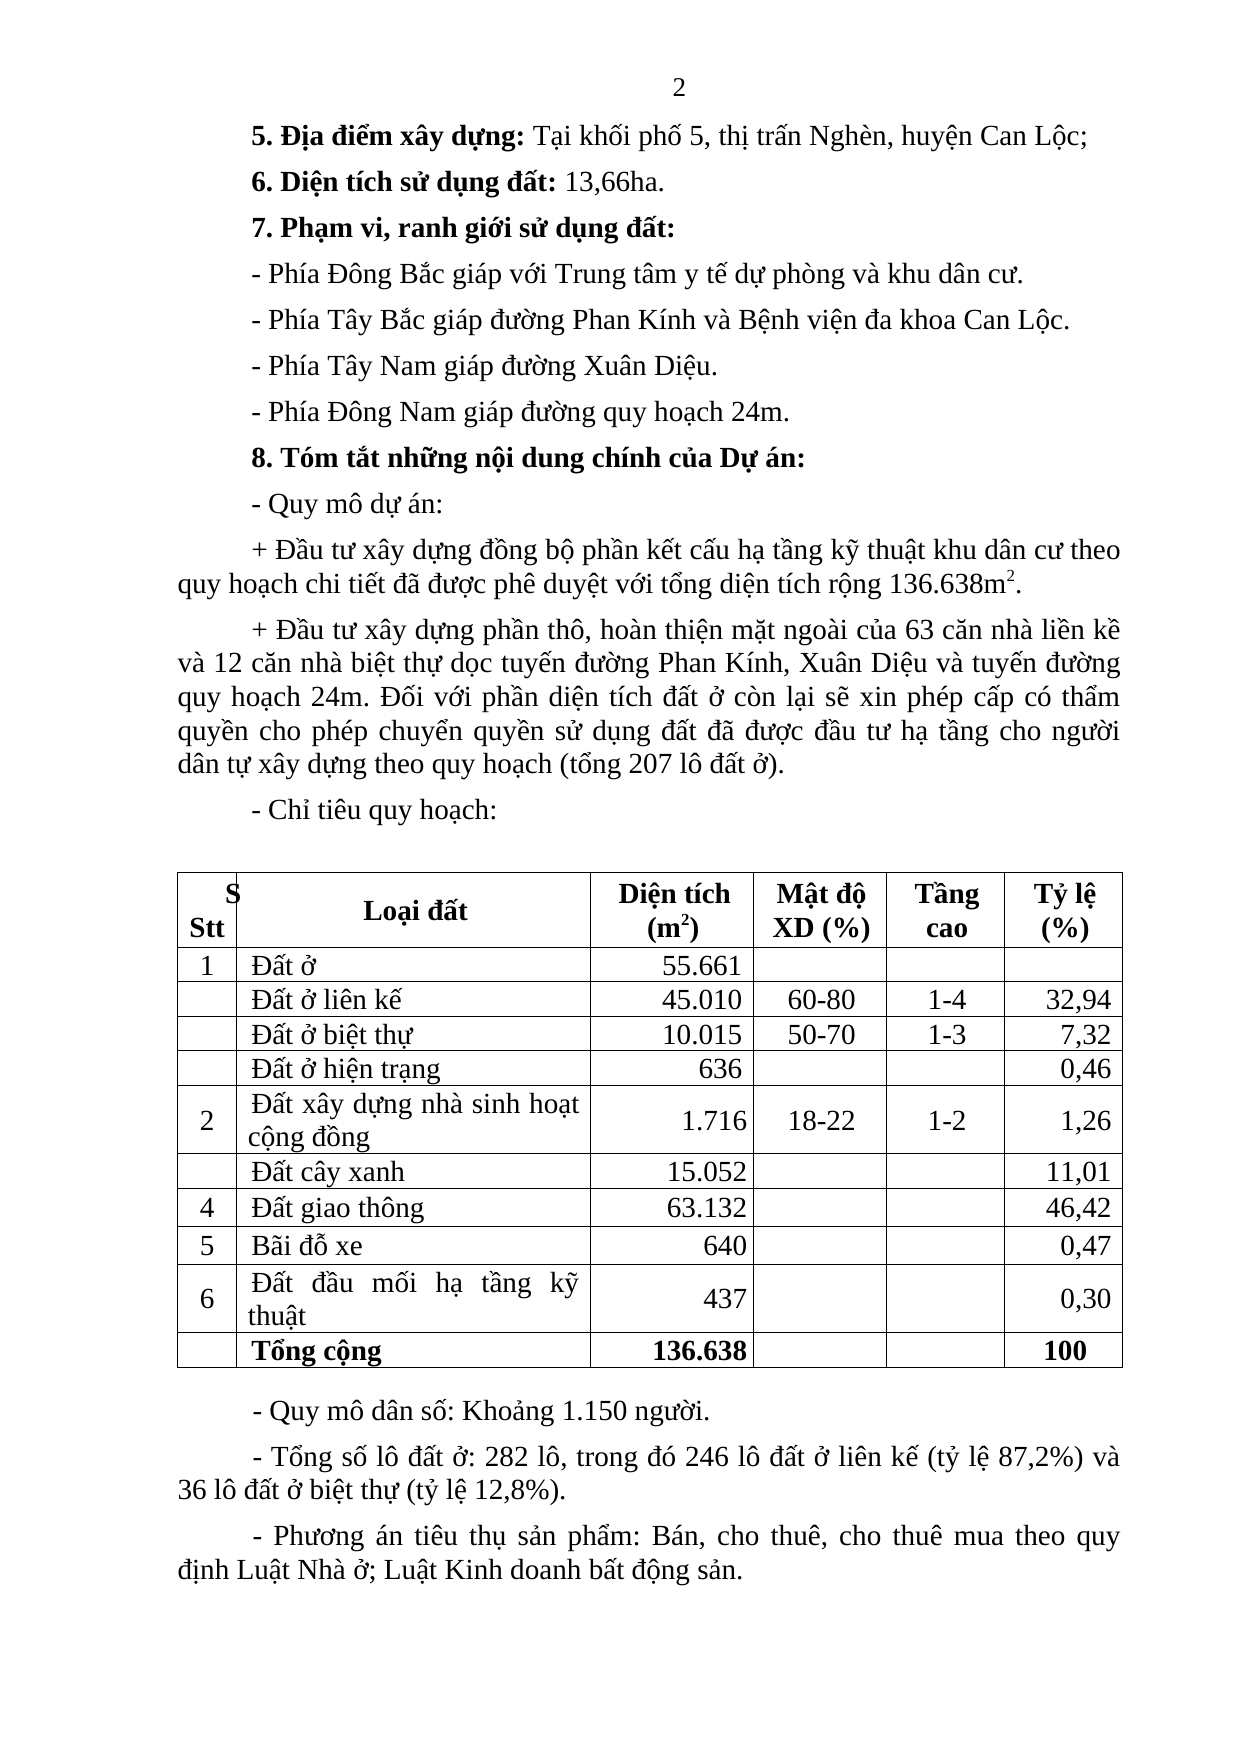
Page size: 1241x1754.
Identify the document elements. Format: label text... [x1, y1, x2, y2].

table_cell Đất giao thông [237, 1189, 590, 1226]
table_cell 1 [178, 948, 236, 981]
text - Phương án tiêu thụ sản phẩm: Bán, cho thuê, cho thuê mua theo quy định Luật Nhà ở; Luật Kinh doanh bất động sản. [177, 1518, 1122, 1585]
table_cell 437 [591, 1265, 753, 1332]
table_cell [178, 1333, 236, 1367]
table_cell 1,26 [1005, 1086, 1122, 1153]
table_cell [754, 1051, 886, 1085]
table_cell 7,32 [1005, 1017, 1122, 1050]
text + Đầu tư xây dựng phần thô, hoàn thiện mặt ngoài của 63 căn nhà liền kề và 12 căn nhà biệt thự dọc tuyến đường Phan Kính, Xuân Diệu và tuyến đường quy hoạch 24m. Đối với phần diện tích đất ở còn lại sẽ xin phép cấp có thẩm quyền cho phép chuyển quyền sử dụng đất đã được đầu tư hạ tầng cho người dân tự xây dựng theo quy hoạch (tổng 207 lô đất ở). [177, 612, 1122, 780]
table_cell [887, 1154, 1004, 1188]
table_cell [887, 1189, 1004, 1226]
table_cell 15.052 [591, 1154, 753, 1188]
table_cell 0,46 [1005, 1051, 1122, 1085]
table_cell 636 [591, 1051, 753, 1085]
table_cell 10.015 [591, 1017, 753, 1050]
table_cell Đất ở [237, 948, 590, 981]
table_cell [754, 1265, 886, 1332]
table_header SStt [178, 873, 236, 947]
table_cell [1005, 948, 1122, 981]
table_cell Đất cây xanh [237, 1154, 590, 1188]
table_cell 100 [1005, 1333, 1122, 1367]
table_cell [887, 1227, 1004, 1264]
table_cell 45.010 [591, 982, 753, 1016]
table_cell 1.716 [591, 1086, 753, 1153]
text - Phía Đông Bắc giáp với Trung tâm y tế dự phòng và khu dân cư. [177, 256, 1122, 290]
table_cell 2 [178, 1086, 236, 1153]
text - Quy mô dân số: Khoảng 1.150 người. [177, 1393, 1122, 1426]
table_cell Bãi đỗ xe [237, 1227, 590, 1264]
table_cell 6 [178, 1265, 236, 1332]
table_cell [178, 1017, 236, 1050]
text - Tổng số lô đất ở: 282 lô, trong đó 246 lô đất ở liên kế (tỷ lệ 87,2%) và 36 lô đất ở biệt thự (tỷ lệ 12,8%). [177, 1439, 1122, 1506]
table_cell Đất đầu mối hạ tầng kỹ thuật [237, 1265, 590, 1332]
table_cell 18-22 [754, 1086, 886, 1153]
table_cell 136.638 [591, 1333, 753, 1367]
table_cell 1-2 [887, 1086, 1004, 1153]
table_cell 0,30 [1005, 1265, 1122, 1332]
table_cell Đất xây dựng nhà sinh hoạt cộng đồng [237, 1086, 590, 1153]
table_cell 5 [178, 1227, 236, 1264]
table_cell [887, 1333, 1004, 1367]
table_cell [754, 1227, 886, 1264]
text 8. Tóm tắt những nội dung chính của Dự án: [177, 440, 1122, 474]
table_header Loại đất [237, 873, 590, 947]
table_cell [178, 982, 236, 1016]
table_cell [178, 1051, 236, 1085]
table_cell 1-4 [887, 982, 1004, 1016]
table_cell 11,01 [1005, 1154, 1122, 1188]
text - Chỉ tiêu quy hoạch: [177, 792, 1122, 826]
text 6. Diện tích sử dụng đất: 13,66ha. [177, 164, 1122, 198]
table_header Mật độ XD (%) [754, 873, 886, 947]
table_cell 50-70 [754, 1017, 886, 1050]
table_cell [754, 1154, 886, 1188]
text 5. Địa điểm xây dựng: Tại khối phố 5, thị trấn Nghèn, huyện Can Lộc; [177, 118, 1122, 152]
list + Đầu tư xây dựng đồng bộ phần kết cấu hạ tầng kỹ thuật khu dân cư theo quy hoạch chi tiết đã được phê duyệt với tổng diện tích rộng 136.638m2. [177, 532, 1122, 599]
table_cell Đất ở hiện trạng [237, 1051, 590, 1085]
table_cell [887, 1051, 1004, 1085]
text 7. Phạm vi, ranh giới sử dụng đất: [177, 210, 1122, 244]
table_cell 46,42 [1005, 1189, 1122, 1226]
table_cell 640 [591, 1227, 753, 1264]
table_cell [754, 1189, 886, 1226]
table_cell Tổng cộng [237, 1333, 590, 1367]
table_cell 32,94 [1005, 982, 1122, 1016]
table_header Tầng cao [887, 873, 1004, 947]
table_cell 63.132 [591, 1189, 753, 1226]
table_cell 3 [178, 1154, 236, 1188]
table_cell 1-3 [887, 1017, 1004, 1050]
table_cell [754, 948, 886, 981]
table_cell 55.661 [591, 948, 753, 981]
text - Phía Đông Nam giáp đường quy hoạch 24m. [177, 394, 1122, 428]
table_cell 60-80 [754, 982, 886, 1016]
text - Quy mô dự án: [177, 486, 1122, 520]
table_cell [887, 948, 1004, 981]
table_cell Đất ở biệt thự [237, 1017, 590, 1050]
text - Phía Tây Bắc giáp đường Phan Kính và Bệnh viện đa khoa Can Lộc. [177, 302, 1122, 336]
table_cell 0,47 [1005, 1227, 1122, 1264]
table_cell [754, 1333, 886, 1367]
table_header Tỷ lệ (%) [1005, 873, 1122, 947]
table_cell [887, 1265, 1004, 1332]
text - Phía Tây Nam giáp đường Xuân Diệu. [177, 348, 1122, 382]
table_cell Đất ở liên kế [237, 982, 590, 1016]
table_cell 4 [178, 1189, 236, 1226]
table_header Diện tích (m2) [591, 873, 753, 947]
